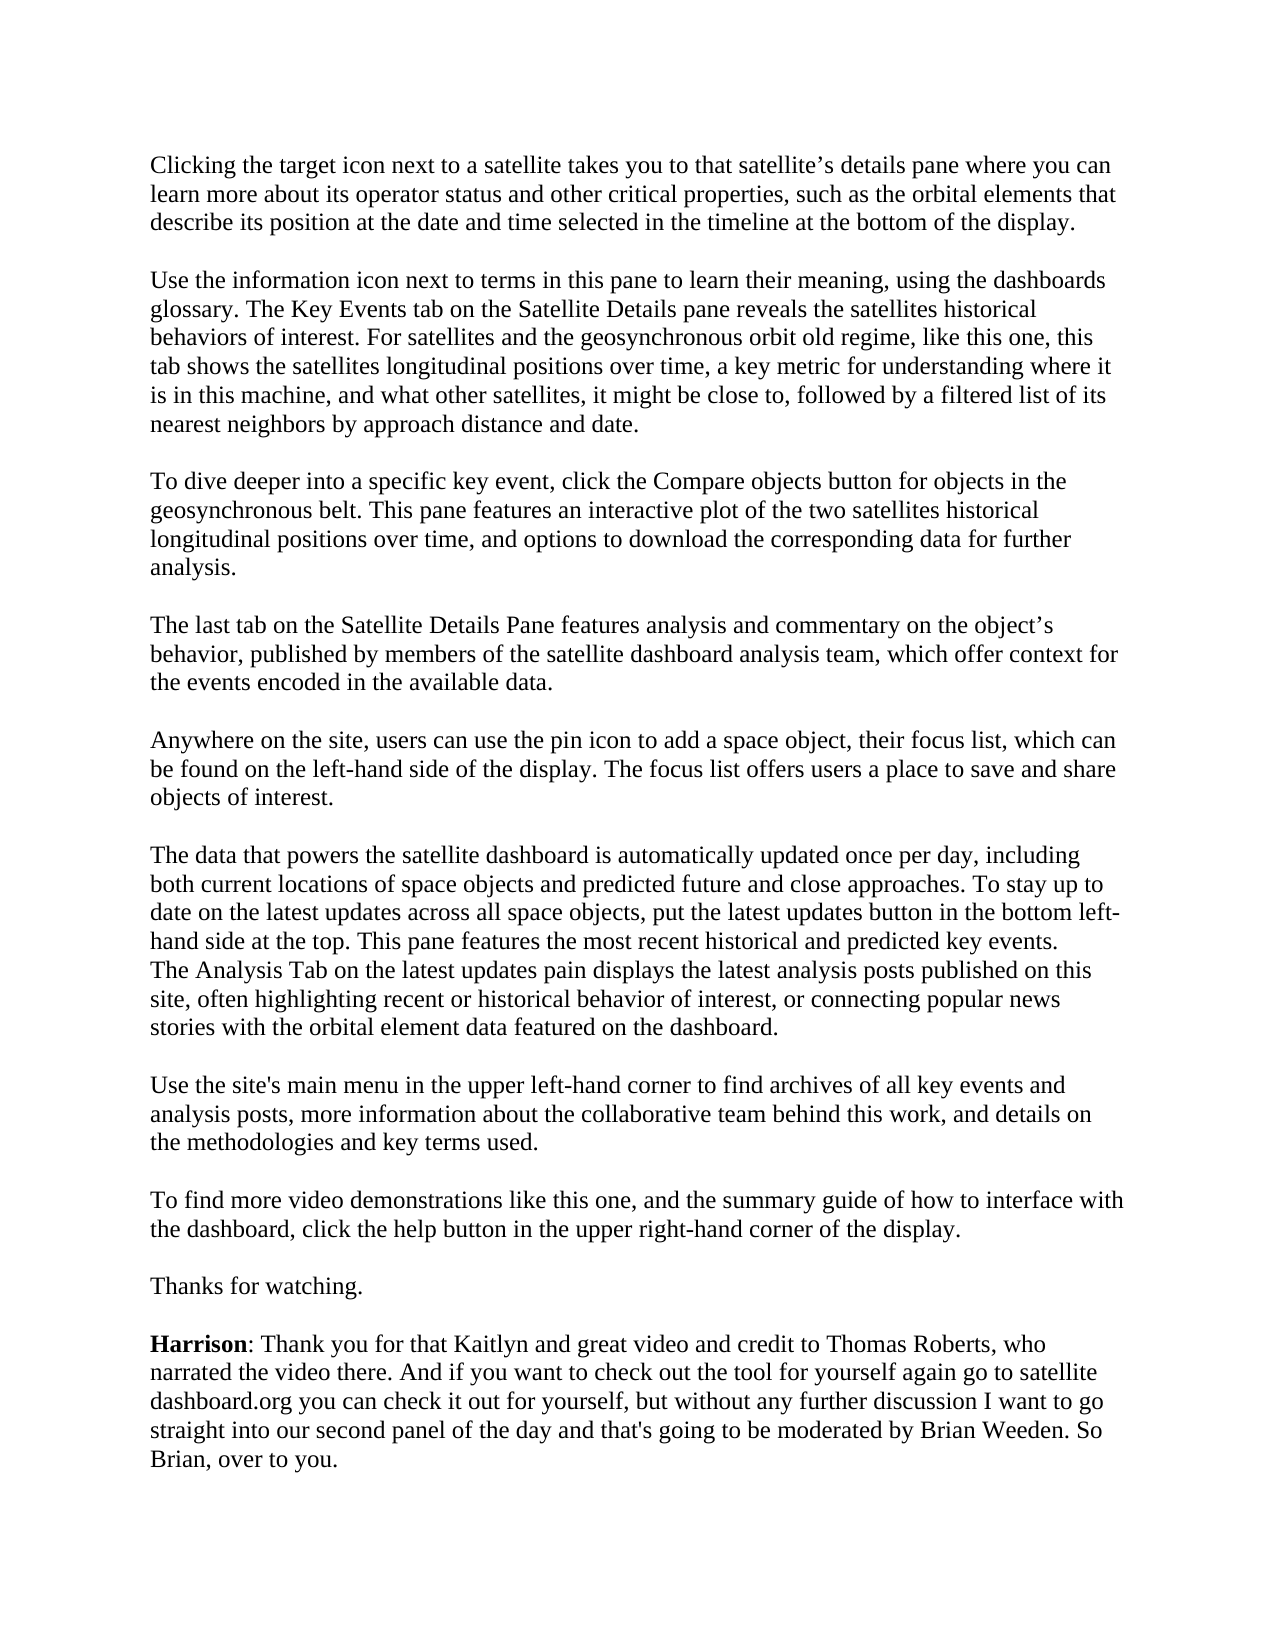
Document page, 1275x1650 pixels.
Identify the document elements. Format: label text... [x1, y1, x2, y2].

text Use the information icon next to terms in this pane to learn their meaning, using the dashboards glossary. The Key Events tab on the Satellite Details pane reveals the satellites historical behaviors of interest. For satellites and the geosynchronous orbit old regime, like this one, this tab shows the satellites longitudinal positions over time, a key metric for understanding where it is in this machine, and what other satellites, it might be close to, followed by a filtered list of its nearest neighbors by approach distance and date. [150, 265, 1125, 437]
text The Analysis Tab on the latest updates pain displays the latest analysis posts published on this site, often highlighting recent or historical behavior of interest, or connecting popular news stories with the orbital element data featured on the dashboard. [150, 955, 1125, 1041]
text Thanks for watching. [150, 1271, 1125, 1300]
text Anywhere on the site, users can use the pin icon to add a space object, their focus list, which can be found on the left-hand side of the display. The focus list offers users a place to save and share objects of interest. [150, 725, 1125, 811]
text Use the site's main menu in the upper left-hand corner to find archives of all key events and analysis posts, more information about the collaborative team behind this work, and details on the methodologies and key terms used. [150, 1070, 1125, 1156]
text To find more video demonstrations like this one, and the summary guide of how to interface with the dashboard, click the help button in the upper right-hand corner of the display. [150, 1185, 1125, 1242]
text The data that powers the satellite dashboard is automatically updated once per day, including both current locations of space objects and predicted future and close approaches. To stay up to date on the latest updates across all space objects, put the latest updates button in the bottom left-hand side at the top. This pane features the most recent historical and predicted key events. [150, 840, 1125, 955]
text To dive deeper into a specific key event, click the Compare objects button for objects in the geosynchronous belt. This pane features an interactive plot of the two satellites historical longitudinal positions over time, and options to download the corresponding data for further analysis. [150, 466, 1125, 581]
text The last tab on the Satellite Details Pane features analysis and commentary on the object’s behavior, published by members of the satellite dashboard analysis team, which offer context for the events encoded in the available data. [150, 610, 1125, 696]
text Clicking the target icon next to a satellite takes you to that satellite’s details pane where you can learn more about its operator status and other critical properties, such as the orbital elements that describe its position at the date and time selected in the timeline at the bottom of the display. [150, 150, 1125, 236]
text Harrison: Thank you for that Kaitlyn and great video and credit to Thomas Roberts, who narrated the video there. And if you want to check out the tool for yourself again go to satellite dashboard.org you can check it out for yourself, but without any further discussion I want to go straight into our second panel of the day and that's going to be moderated by Brian Weeden. So Brian, over to you. [150, 1329, 1125, 1472]
